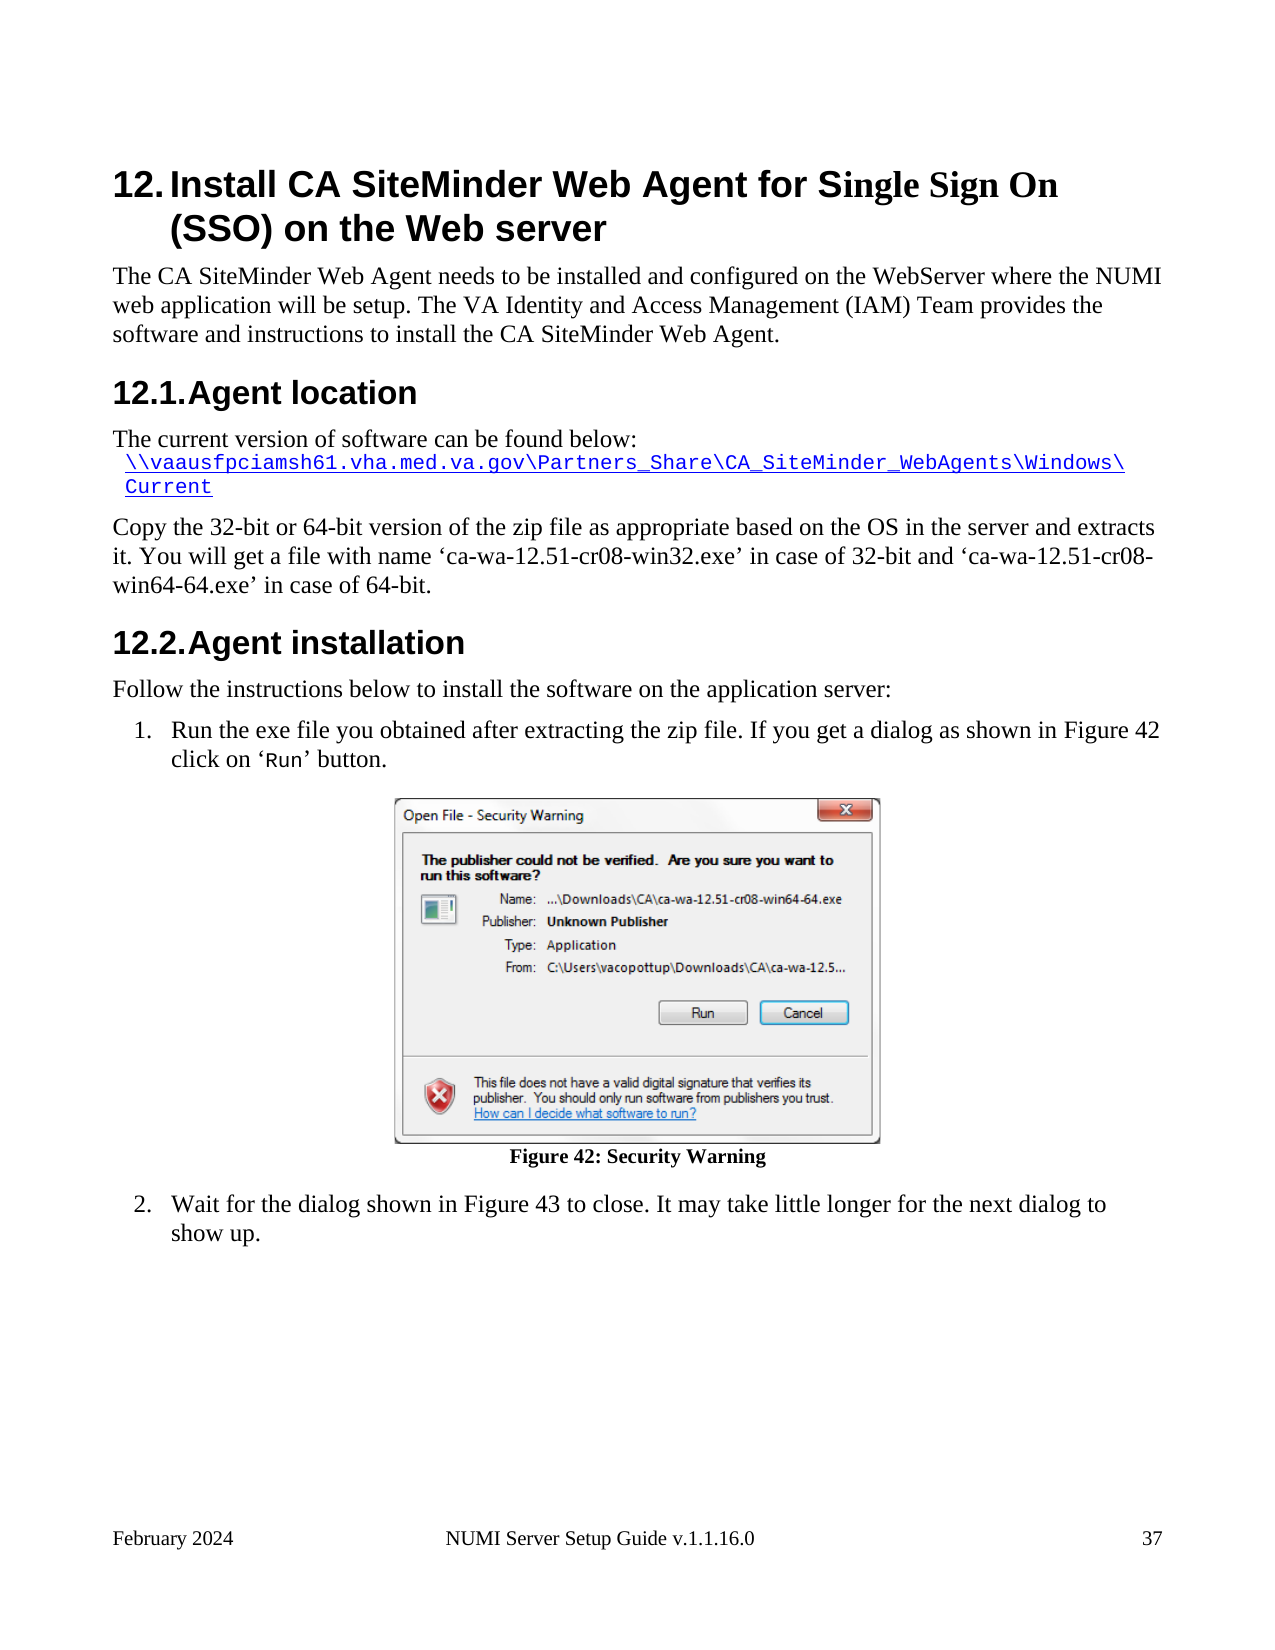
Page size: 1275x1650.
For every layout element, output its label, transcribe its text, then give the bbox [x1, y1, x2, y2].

text Figure 42: Security Warning [112, 1144, 1162, 1168]
subtitle Agent installation [112, 623, 1162, 662]
text Follow the instructions below to install the software on the application server: [112, 674, 1162, 703]
picture [394, 798, 881, 1144]
text The CA SiteMinder Web Agent needs to be installed and configured on the WebServer where the NUMI web application will be setup. The VA Identity and Access Management (IAM) Team provides the software and instructions to install the CA SiteMinder Web Agent. [112, 261, 1162, 348]
list Run the exe file you obtained after extracting the zip file. If you get a dialog as shown in Figure 42 click on ‘Run’ button. [133, 716, 1162, 774]
subtitle Agent location [112, 373, 1162, 411]
subtitle Install CA SiteMinder Web Agent for Single Sign On (SSO) on the Web server [112, 162, 1162, 249]
list Wait for the dialog shown in Figure 43 to close. It may take little longer for the next dialog to show up. [133, 1189, 1162, 1246]
text Copy the 32-bit or 64-bit version of the zip file as appropriate based on the OS in the server and extracts it. You will get a file with name ‘ca-wa-12.51-cr08-win32.exe’ in case of 32-bit and ‘ca-wa-12.51-cr08-win64-64.exe’ in case of 64-bit. [112, 512, 1162, 598]
text \\vaausfpciamsh61.vha.med.va.gov\Partners_Share\CA_SiteMinder_WebAgents\Windows\Current [125, 452, 1162, 500]
text The current version of software can be found below: [112, 424, 1162, 452]
